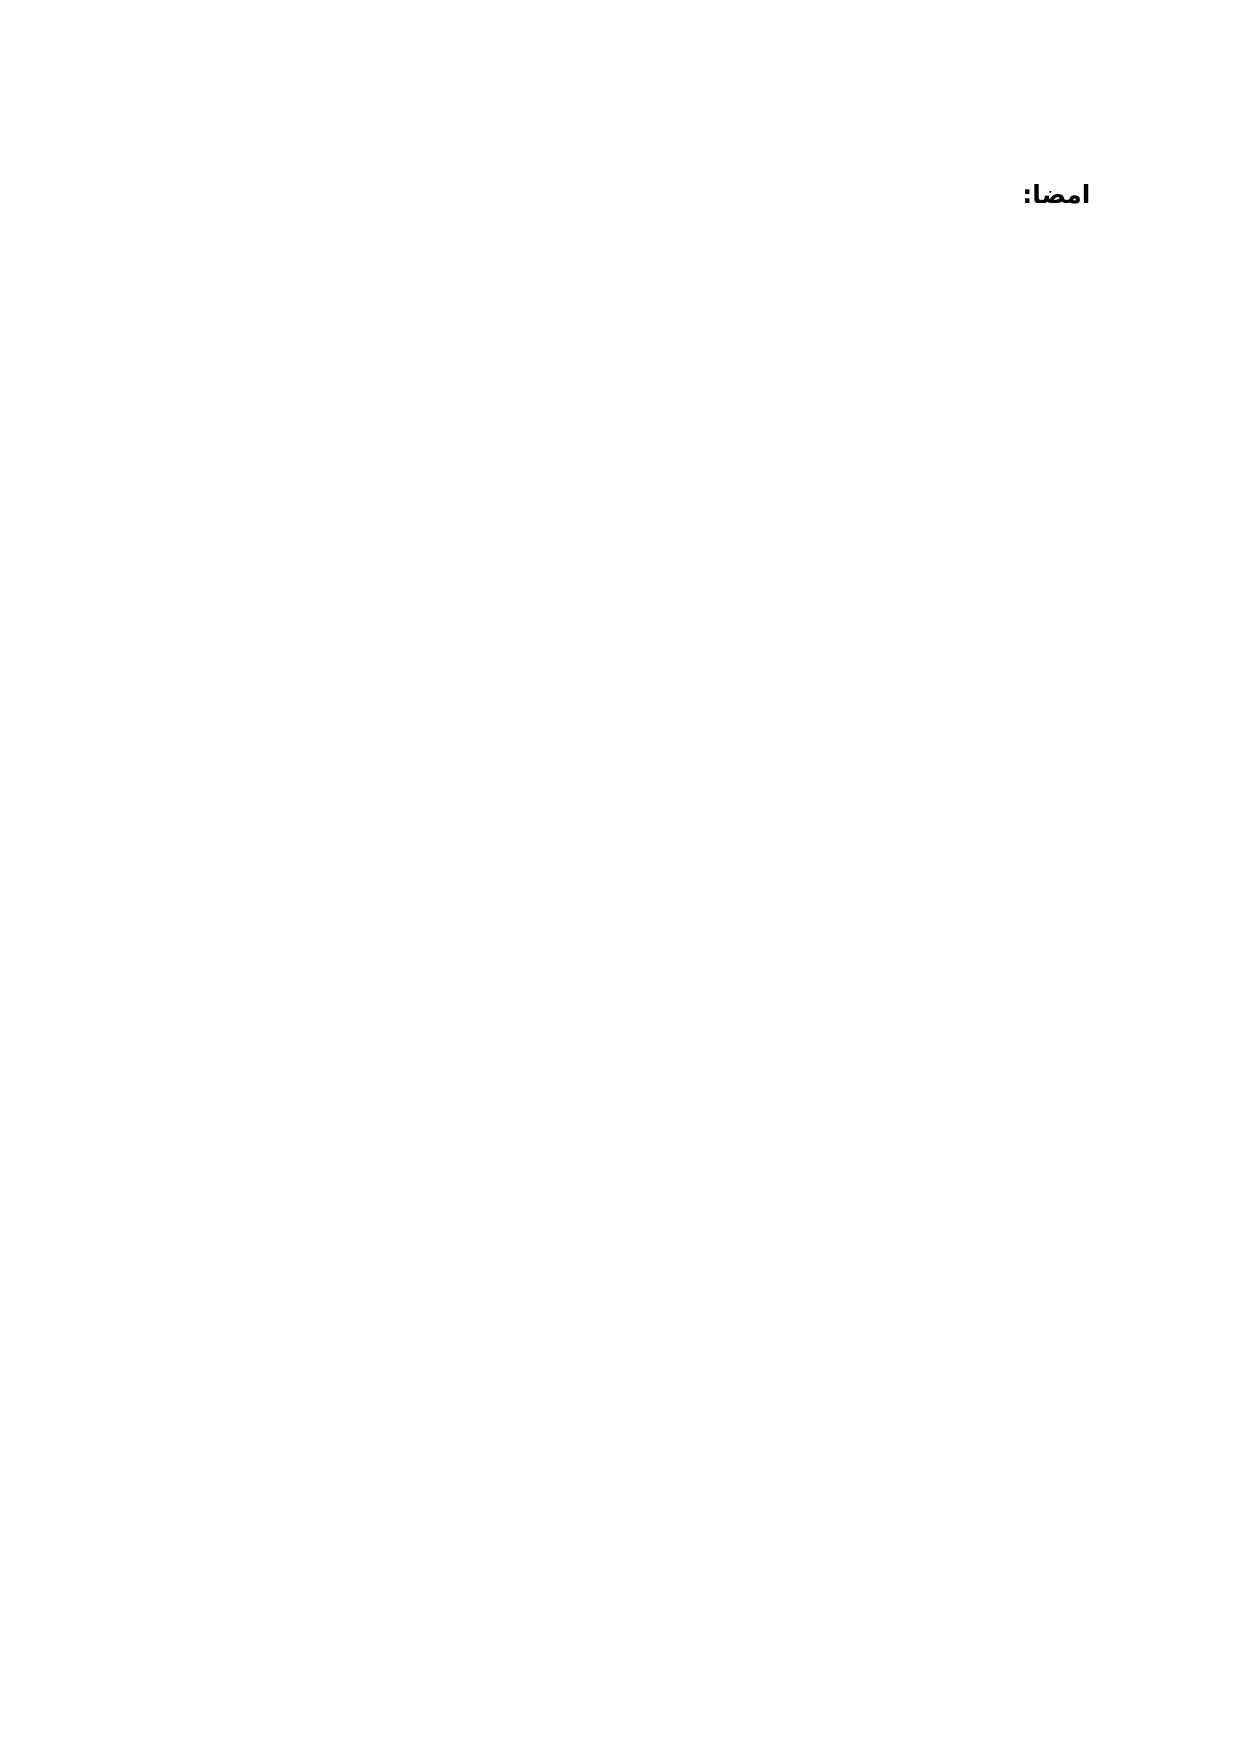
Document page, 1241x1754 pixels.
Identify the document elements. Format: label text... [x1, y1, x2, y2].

text امضا: [150, 150, 1090, 209]
